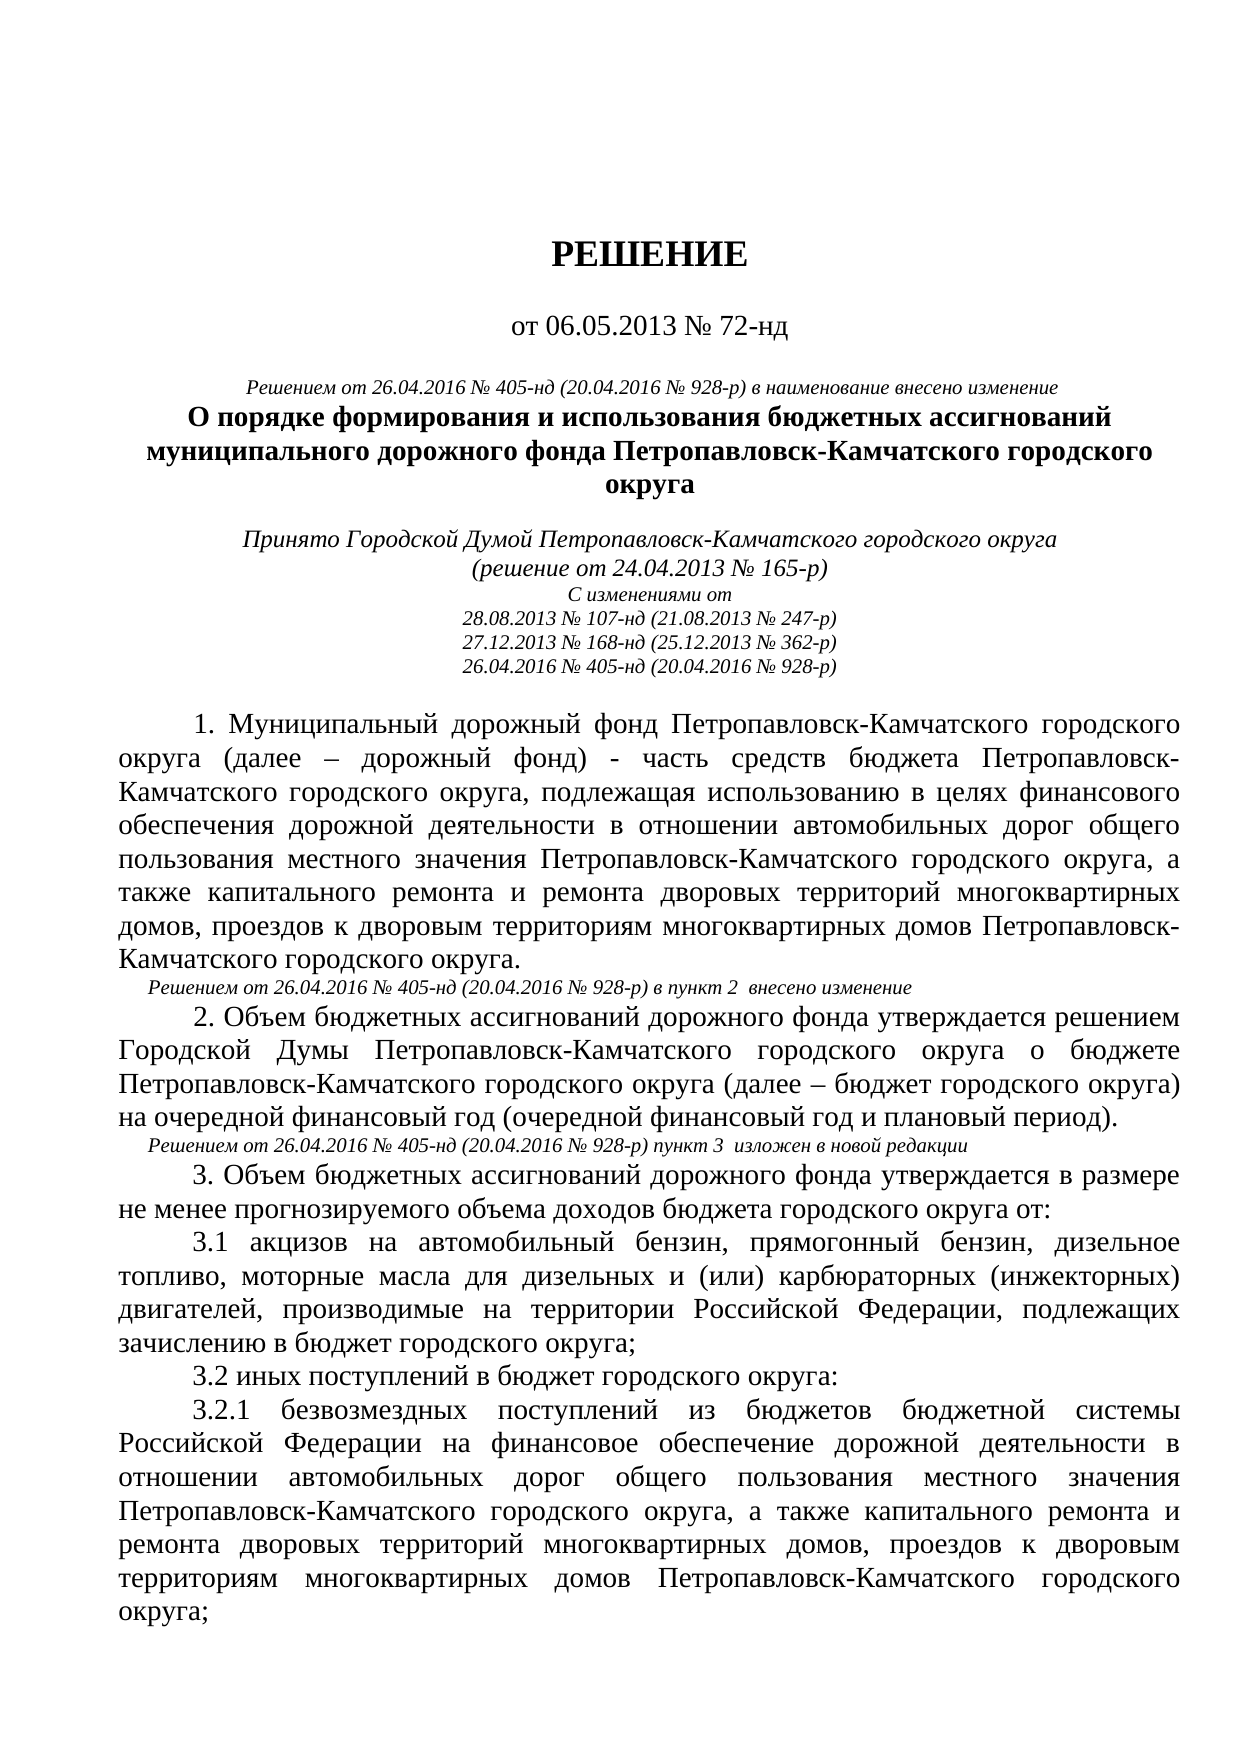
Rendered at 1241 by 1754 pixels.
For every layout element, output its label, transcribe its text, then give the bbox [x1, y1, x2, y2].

text (решение от 24.04.2013 № 165-р) [118, 553, 1181, 582]
text Принято Городской Думой Петропавловск-Камчатского городского округа [118, 524, 1181, 553]
text 3.2 иных поступлений в бюджет городского округа: [118, 1358, 1181, 1392]
text Решением от 26.04.2016 № 405-нд (20.04.2016 № 928-р) в наименование внесено изменение [118, 375, 1181, 399]
text С изменениями от [118, 582, 1181, 606]
text от 06.05.2013 № 72-нд [118, 308, 1181, 342]
text 27.12.2013 № 168-нд (25.12.2013 № 362-р) [118, 630, 1181, 654]
text Решением от 26.04.2016 № 405-нд (20.04.2016 № 928-р) пункт 3 изложен в новой редакции [118, 1133, 1181, 1157]
text 1. Муниципальный дорожный фонд Петропавловск-Камчатского городского округа (далее – дорожный фонд) - часть средств бюджета Петропавловск-Камчатского городского округа, подлежащая использованию в целях финансового обеспечения дорожной деятельности в отношении автомобильных дорог общего пользования местного значения Петропавловск-Камчатского городского округа, а также капитального ремонта и ремонта дворовых территорий многоквартирных домов, проездов к дворовым территориям многоквартирных домов Петропавловск-Камчатского городского округа. [118, 707, 1181, 975]
text 28.08.2013 № 107-нд (21.08.2013 № 247-р) [118, 606, 1181, 630]
text 26.04.2016 № 405-нд (20.04.2016 № 928-р) [118, 654, 1181, 678]
text Решением от 26.04.2016 № 405-нд (20.04.2016 № 928-р) в пункт 2 внесено изменение [118, 975, 1181, 999]
text 3.1 акцизов на автомобильный бензин, прямогонный бензин, дизельное топливо, моторные масла для дизельных и (или) карбюраторных (инжекторных) двигателей, производимые на территории Российской Федерации, подлежащих зачислению в бюджет городского округа; [118, 1224, 1181, 1358]
text О порядке формирования и использования бюджетных ассигнований муниципального дорожного фонда Петропавловск-Камчатского городского округа [118, 399, 1181, 500]
text 3. Объем бюджетных ассигнований дорожного фонда утверждается в размере не менее прогнозируемого объема доходов бюджета городского округа от: [118, 1157, 1181, 1224]
text РЕШЕНИЕ [118, 232, 1181, 275]
text 3.2.1 безвозмездных поступлений из бюджетов бюджетной системы Российской Федерации на финансовое обеспечение дорожной деятельности в отношении автомобильных дорог общего пользования местного значения Петропавловск-Камчатского городского округа, а также капитального ремонта и ремонта дворовых территорий многоквартирных домов, проездов к дворовым территориям многоквартирных домов Петропавловск-Камчатского городского округа; [118, 1392, 1181, 1627]
text 2. Объем бюджетных ассигнований дорожного фонда утверждается решением Городской Думы Петропавловск-Камчатского городского округа о бюджете Петропавловск-Камчатского городского округа (далее – бюджет городского округа) на очередной финансовый год (очередной финансовый год и плановый период). [118, 999, 1181, 1133]
